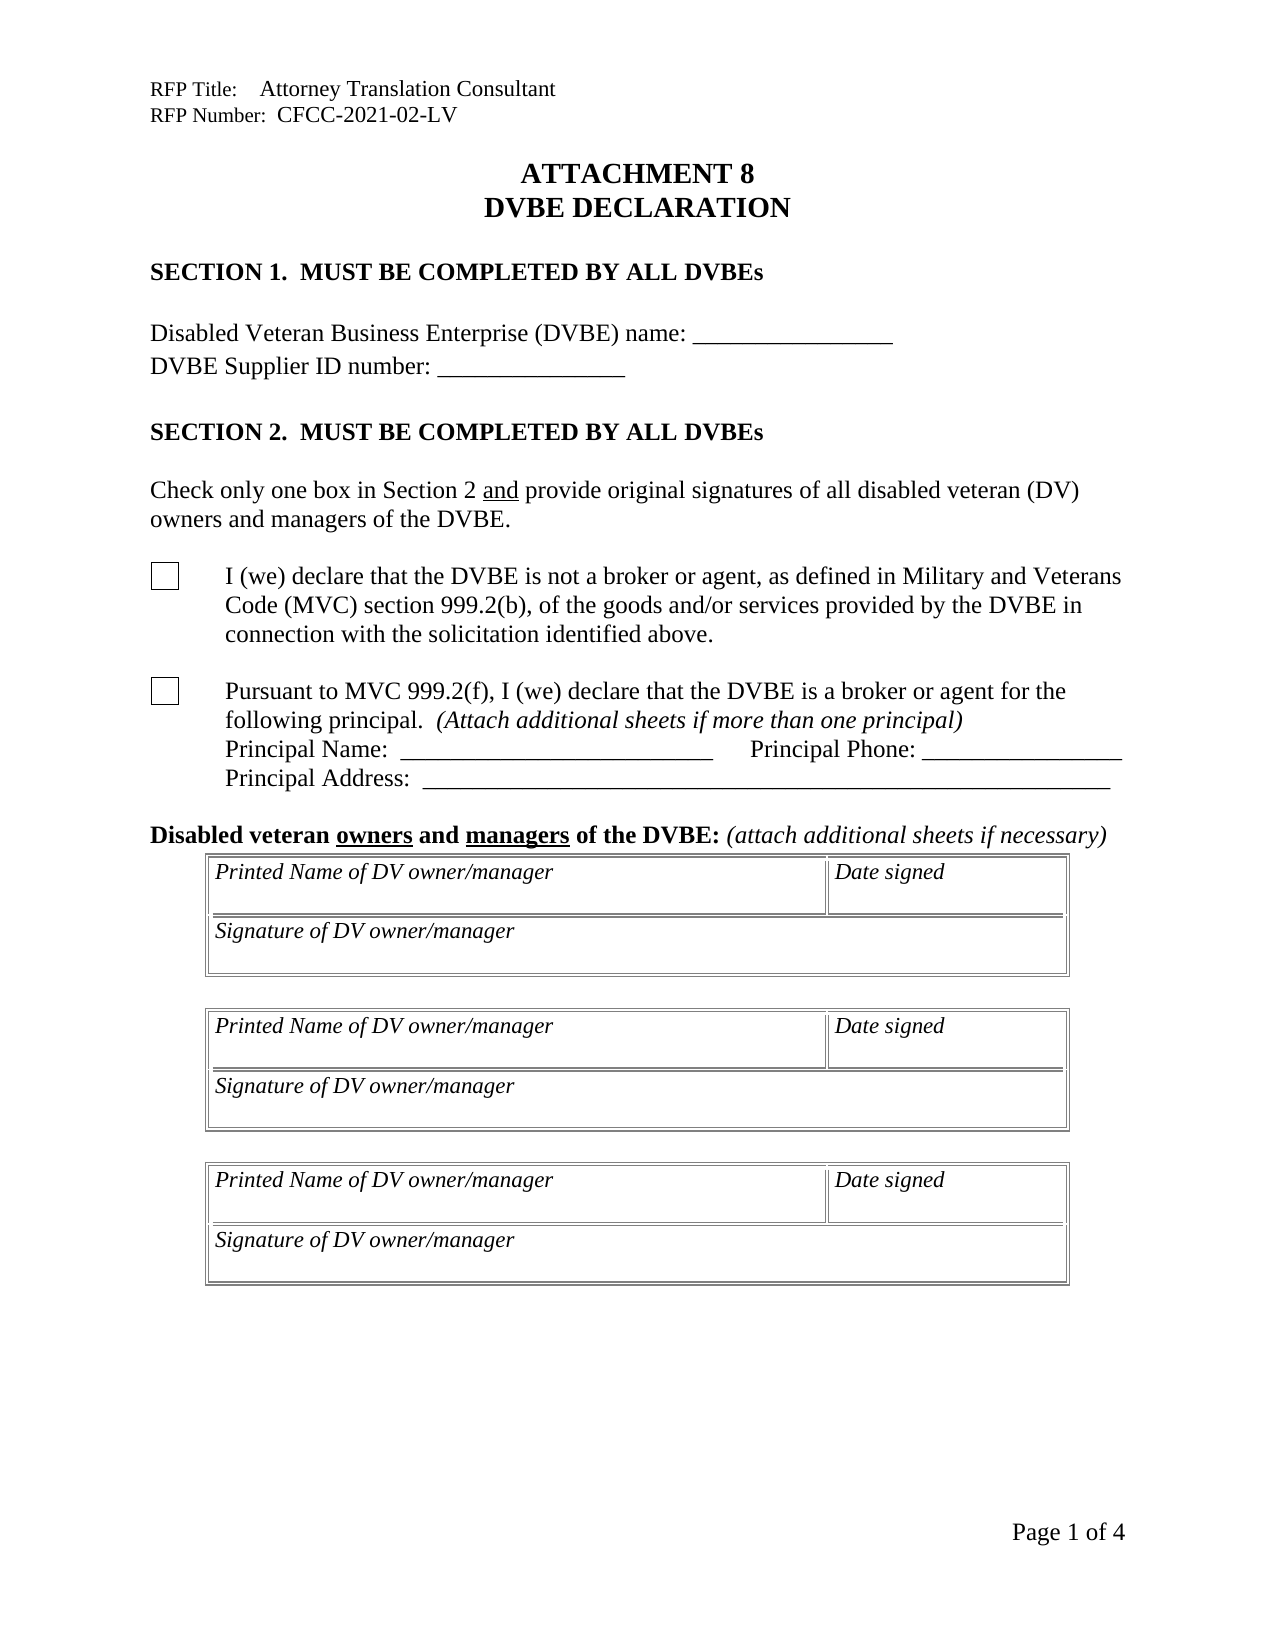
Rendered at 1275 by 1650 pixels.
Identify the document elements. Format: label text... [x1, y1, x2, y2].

text Principal Address: _______________________________________________________ [150, 763, 1125, 791]
text ATTACHMENT 8 [150, 156, 1125, 190]
table_header Date signed [827, 857, 1066, 913]
text DVBE DECLARATION [150, 190, 1125, 223]
text I (we) declare that the DVBE is not a broker or agent, as defined in Military and Veterans Code (MVC) section 999.2(b), of the goods and/or services provided by the DVBE in connection with the solicitation identified above. [150, 561, 1125, 647]
text Disabled Veteran Business Enterprise (DVBE) name: ________________ [150, 318, 1125, 347]
text DVBE Supplier ID number: _______________ [150, 351, 1125, 380]
text SECTION 1. MUST BE COMPLETED BY ALL DVBEs [150, 257, 1125, 285]
text Check only one box in Section 2 and provide original signatures of all disabled veteran (DV) owners and managers of the DVBE. [150, 475, 1125, 532]
table_header Date signed [827, 1166, 1066, 1221]
table_header Date signed [827, 1012, 1066, 1067]
table_header Printed Name of DV owner/manager [207, 1009, 827, 1067]
table_cell Signature of DV owner/manager [207, 913, 1068, 972]
table_cell Signature of DV owner/manager [207, 1221, 1068, 1281]
text Disabled veteran owners and managers of the DVBE: (attach additional sheets if necessary) [150, 820, 1125, 849]
text Pursuant to MVC 999.2(f), I (we) declare that the DVBE is a broker or agent for the following principal. (Attach additional sheets if more than one principal) [150, 676, 1125, 734]
text SECTION 2. MUST BE COMPLETED BY ALL DVBEs [150, 417, 1125, 446]
table_cell Signature of DV owner/manager [207, 1067, 1068, 1127]
table_header Printed Name of DV owner/manager [207, 1163, 827, 1221]
table_header Printed Name of DV owner/manager [207, 855, 827, 913]
text Principal Name: _________________________ Principal Phone: ________________ [150, 734, 1125, 763]
